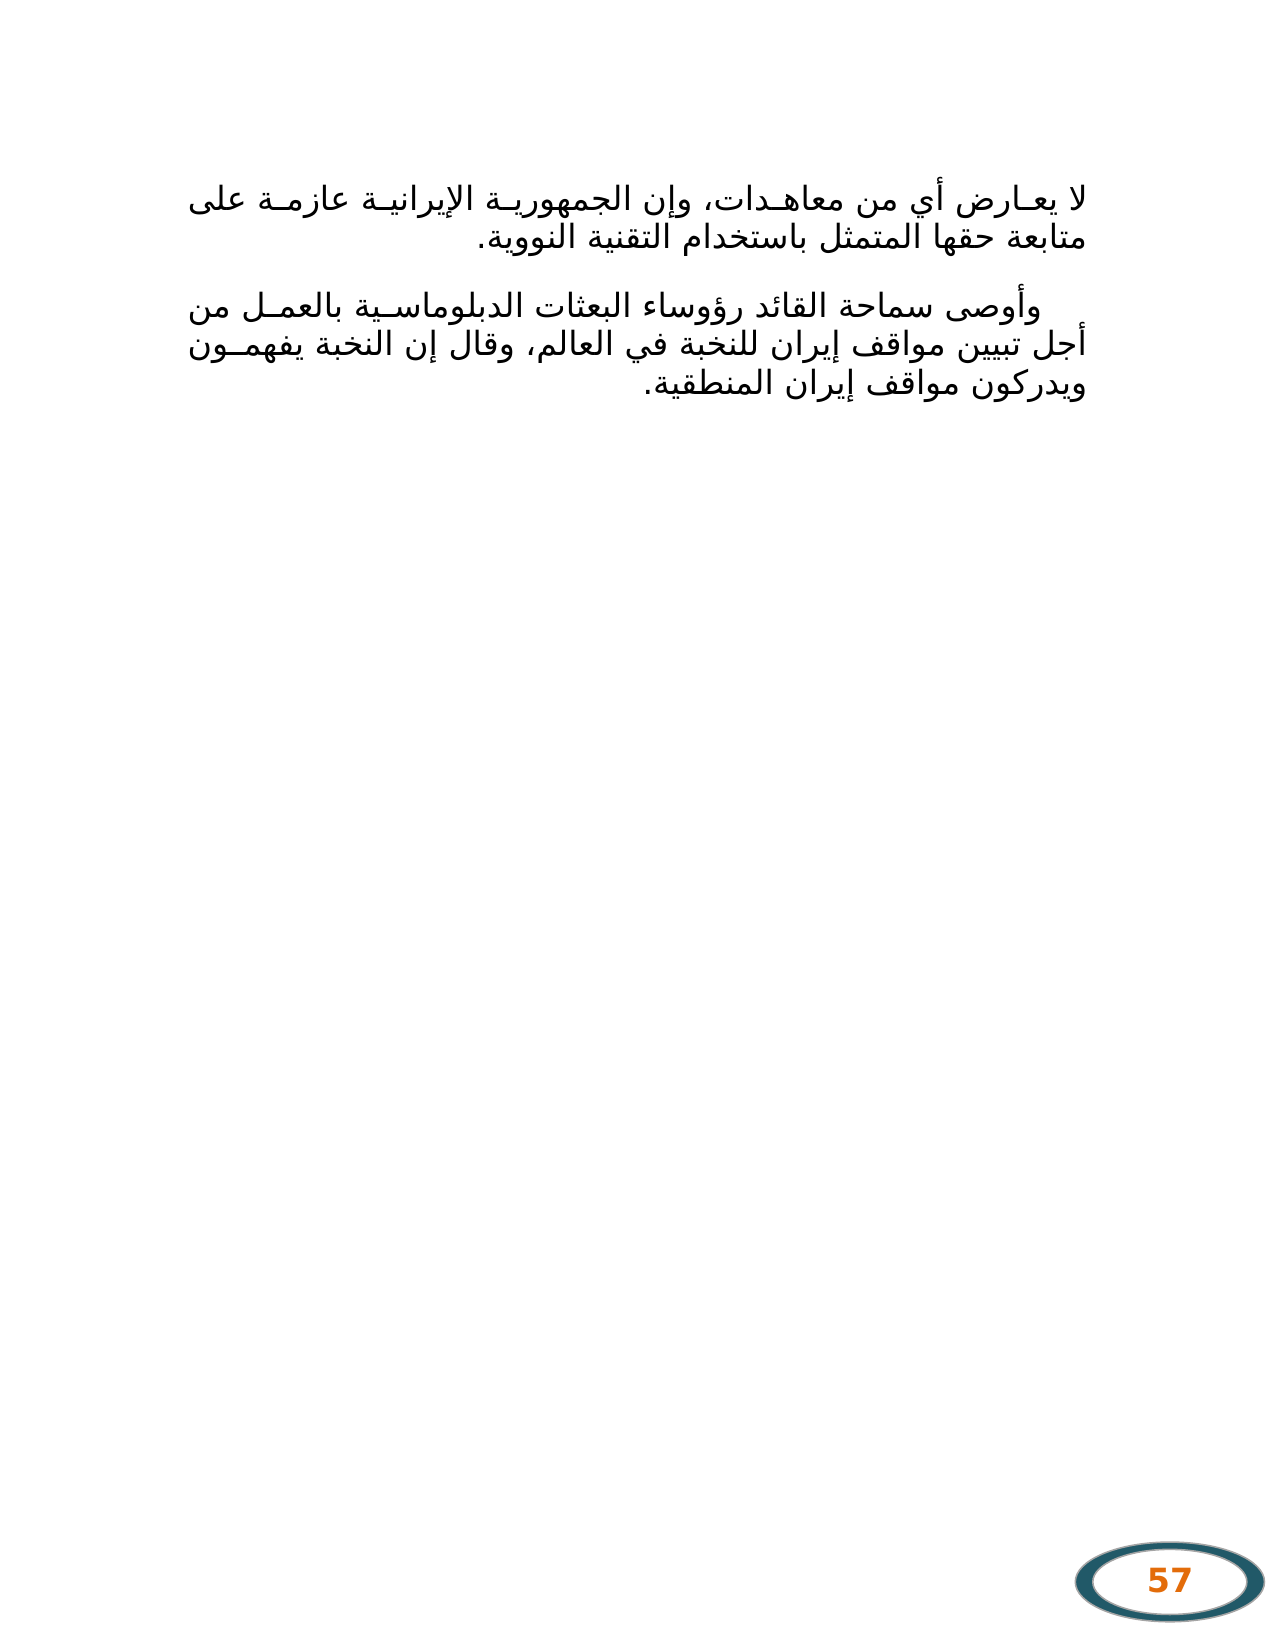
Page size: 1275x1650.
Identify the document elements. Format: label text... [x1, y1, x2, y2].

text لا يعارض أي من معاهدات، وإن الجمهورية الإيرانية عازمة على متابعة حقها المتمثل باستخدام التقنية النووية. [187, 179, 1087, 257]
text وأوصى سماحة القائد رؤوساء البعثات الدبلوماسية بالعمل من أجل تبيين مواقف إيران للنخبة في العالم، وقال إن النخبة يفهمون ويدركون مواقف إيران المنطقية. [187, 286, 1087, 403]
